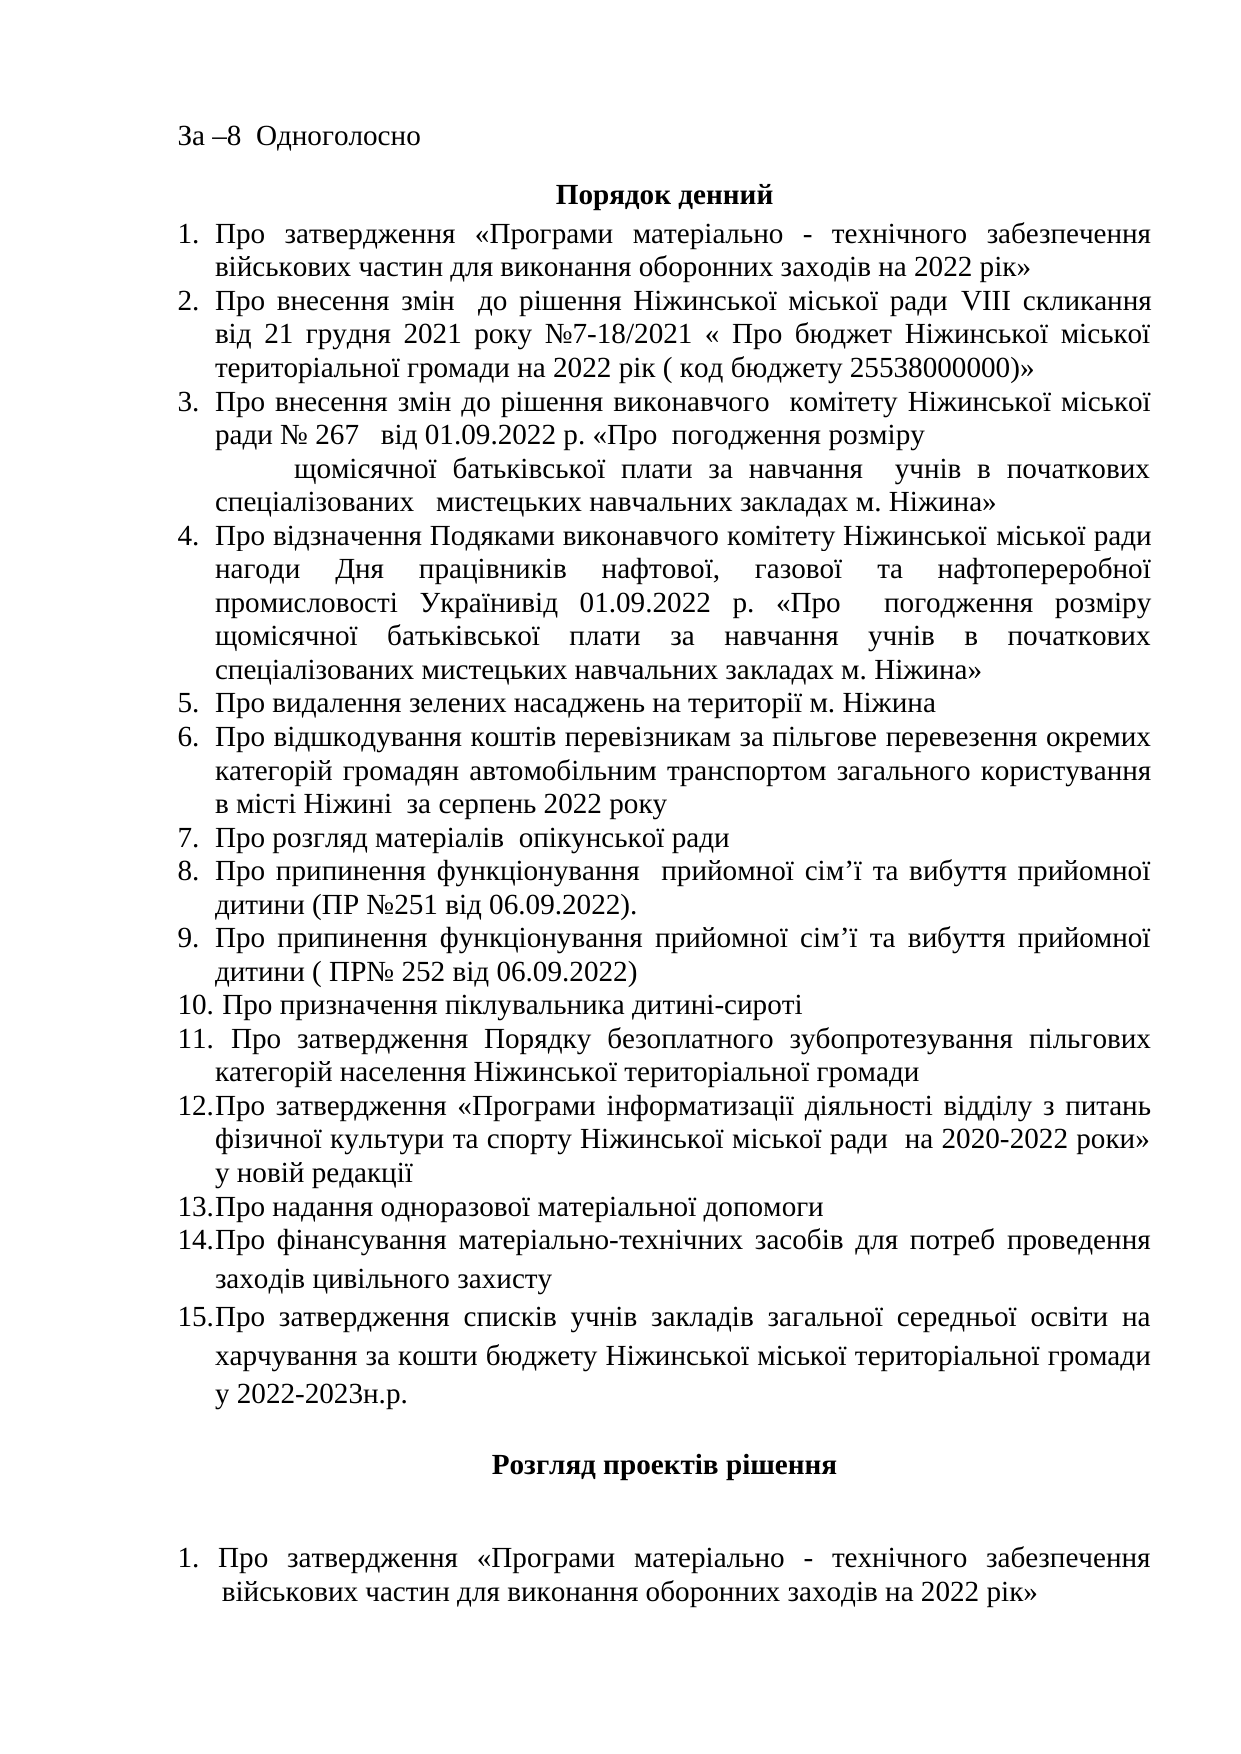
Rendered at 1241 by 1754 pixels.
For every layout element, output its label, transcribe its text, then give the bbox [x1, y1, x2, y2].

list Про фінансування матеріально-технічних засобів для потреб проведення заходів цивільного захисту [177, 1222, 1152, 1294]
text 1. Про затвердження «Програми матеріально - технічного забезпечення військових частин для виконання оборонних заходів на 2022 рік» [177, 1540, 1152, 1607]
list Розгляд проектів рішення [177, 1447, 1152, 1481]
list Про відшкодування коштів перевізникам за пільгове перевезення окремих категорій громадян автомобільним транспортом загального користування в місті Ніжині за серпень 2022 року [177, 719, 1152, 820]
list Про надання одноразової матеріальної допомоги [177, 1189, 1152, 1222]
list Про затвердження «Програми матеріально - технічного забезпечення військових частин для виконання оборонних заходів на 2022 рік» [177, 216, 1152, 283]
list Про припинення функціонування прийомної сім’ї та вибуття прийомної дитини (ПР №251 від 06.09.2022). [177, 853, 1152, 920]
text Порядок денний [177, 177, 1152, 211]
list Про відзначення Подяками виконавчого комітету Ніжинської міської ради нагоди Дня працівників нафтової, газової та нафтопереробної промисловості Українивід 01.09.2022 р. «Про погодження розміру щомісячної батьківської плати за навчання учнів в початкових спеціалізованих мистецьких навчальних закладах м. Ніжина» [177, 518, 1152, 686]
list Про затвердження списків учнів закладів загальної середньої освіти на харчування за кошти бюджету Ніжинської міської територіальної громади у 2022-2023н.р. [177, 1299, 1152, 1410]
list Про затвердження Порядку безоплатного зубопротезування пільгових категорій населення Ніжинської територіальної громади [177, 1021, 1152, 1088]
list Про внесення змін до рішення виконавчого комітету Ніжинської міської ради № 267 від 01.09.2022 р. «Про погодження розміру [177, 384, 1152, 451]
text щомісячної батьківської плати за навчання учнів в початкових спеціалізованих мистецьких навчальних закладах м. Ніжина» [215, 451, 1152, 518]
list Про розгляд матеріалів опікунської ради [177, 820, 1152, 853]
text За –8 Одноголосно [177, 118, 1152, 152]
list Про видалення зелених насаджень на території м. Ніжина [177, 686, 1152, 719]
list Про припинення функціонування прийомної сім’ї та вибуття прийомної дитини ( ПР№ 252 від 06.09.2022) [177, 920, 1152, 987]
list Про внесення змін до рішення Ніжинської міської ради VIII скликання від 21 грудня 2021 року №7-18/2021 « Про бюджет Ніжинської міської територіальної громади на 2022 рік ( код бюджету 25538000000)» [177, 283, 1152, 384]
list Про затвердження «Програми інформатизації діяльності відділу з питань фізичної культури та спорту Ніжинської міської ради на 2020-2022 роки» у новій редакції [177, 1088, 1152, 1189]
list Про призначення піклувальника дитині-сироті [177, 987, 1152, 1021]
